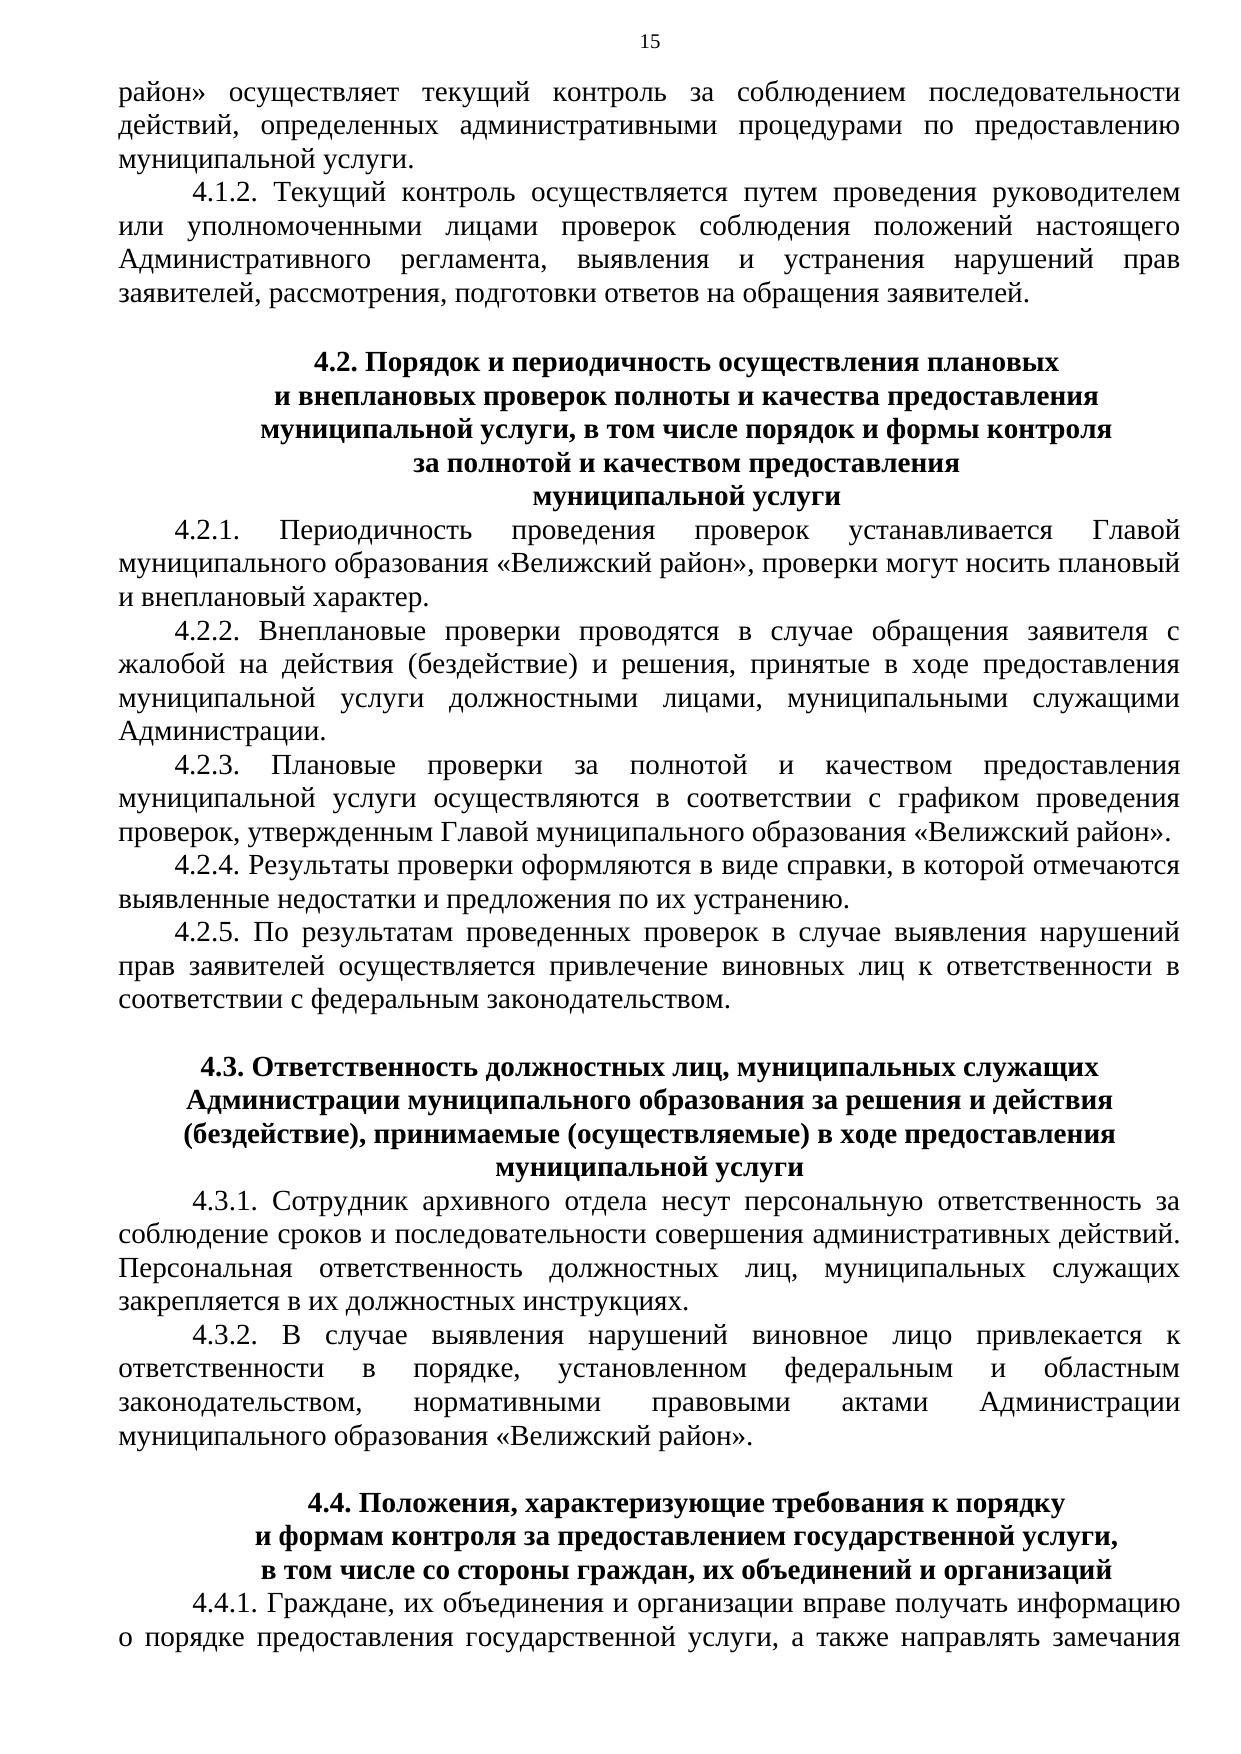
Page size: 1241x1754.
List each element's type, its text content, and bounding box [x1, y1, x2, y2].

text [118, 1585, 1181, 1652]
text 4.2.4. Результаты проверки оформляются в виде справки, в которой отмечаются выявленные недостатки и предложения по их устранению. [118, 847, 1181, 914]
text муниципальной услуги [118, 478, 1181, 512]
text 4.2.3. Плановые проверки за полнотой и качеством предоставления муниципальной услуги осуществляются в соответствии с графиком проведения проверок, утвержденным Главой муниципального образования «Велижский район». [118, 747, 1181, 847]
text 4.3.1. Сотрудник архивного отдела несут персональную ответственность за соблюдение сроков и последовательности совершения административных действий. Персональная ответственность должностных лиц, муниципальных служащих закрепляется в их должностных инструкциях. [118, 1183, 1181, 1317]
text 4.3. Ответственность должностных лиц, муниципальных служащих Администрации муниципального образования за решения и действия (бездействие), принимаемые (осуществляемые) в ходе предоставления муниципальной услуги [118, 1049, 1181, 1183]
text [118, 74, 1181, 174]
text 4.1.2. Текущий контроль осуществляется путем проведения руководителем или уполномоченными лицами проверок соблюдения положений настоящего Административного регламента, выявления и устранения нарушений прав заявителей, рассмотрения, подготовки ответов на обращения заявителей. [118, 174, 1181, 309]
text 4.4. Положения, характеризующие требования к порядку [118, 1485, 1181, 1518]
text 4.3.2. В случае выявления нарушений виновное лицо привлекается к ответственности в порядке, установленном федеральным и областным законодательством, нормативными правовыми актами Администрации муниципального образования «Велижский район». [118, 1317, 1181, 1451]
text и формам контроля за предоставлением государственной услуги, [118, 1518, 1181, 1552]
text 4.2.2. Внеплановые проверки проводятся в случае обращения заявителя с жалобой на действия (бездействие) и решения, принятые в ходе предоставления муниципальной услуги должностными лицами, муниципальными служащими Администрации. [118, 613, 1181, 747]
text 4.2. Порядок и периодичность осуществления плановых [118, 344, 1181, 378]
text в том числе со стороны граждан, их объединений и организаций [118, 1552, 1181, 1585]
text муниципальной услуги, в том числе порядок и формы контроля [118, 411, 1181, 445]
text и внеплановых проверок полноты и качества предоставления [118, 378, 1181, 411]
text 4.2.1. Периодичность проведения проверок устанавливается Главой муниципального образования «Велижский район», проверки могут носить плановый и внеплановый характер. [118, 512, 1181, 613]
text за полнотой и качеством предоставления [118, 445, 1181, 478]
text 4.2.5. По результатам проведенных проверок в случае выявления нарушений прав заявителей осуществляется привлечение виновных лиц к ответственности в соответствии с федеральным законодательством. [118, 914, 1181, 1015]
